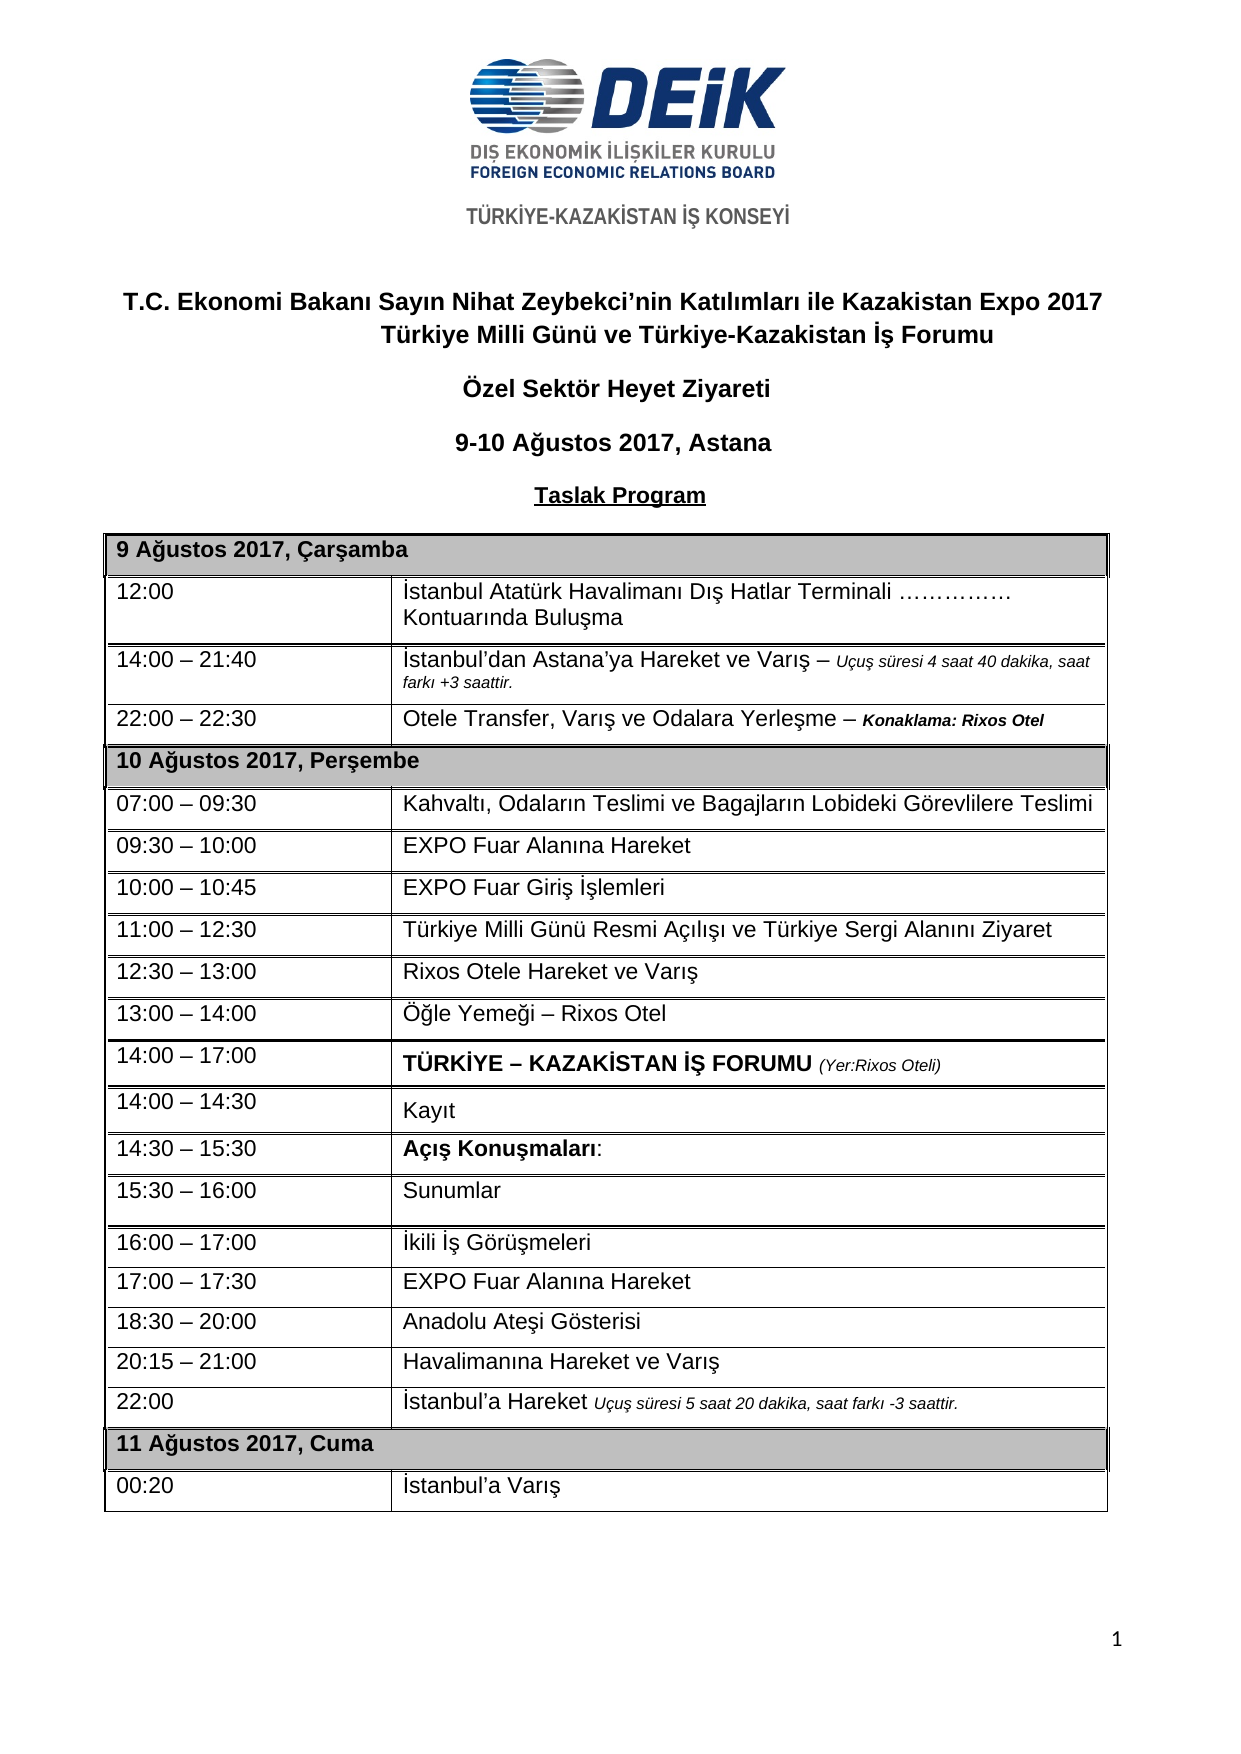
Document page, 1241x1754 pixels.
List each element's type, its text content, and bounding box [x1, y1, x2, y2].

table_cell 10 Ağustos 2017, Perşembe [106, 744, 1107, 786]
table_cell 16:00 – 17:00 [106, 1225, 391, 1267]
table_cell İstanbul’a Hareket Uçuş süresi 5 saat 20 dakika, saat farkı -3 saattir. [392, 1387, 1107, 1427]
table_cell Rixos Otele Hareket ve Varış [392, 955, 1107, 997]
table_cell EXPO Fuar Alanına Hareket [392, 829, 1107, 871]
table_cell Anadolu Ateşi Gösterisi [392, 1307, 1107, 1347]
table_cell 17:00 – 17:30 [106, 1267, 391, 1307]
picture [470, 59, 786, 178]
table_cell Sunumlar [392, 1174, 1107, 1225]
table_cell İkili İş Görüşmeleri [392, 1225, 1107, 1267]
table_cell Türkiye Milli Günü Resmi Açılışı ve Türkiye Sergi Alanını Ziyaret [392, 913, 1107, 955]
table_cell İstanbul Atatürk Havalimanı Dış Hatlar Terminali ……………Kontuarında Buluşma [392, 575, 1107, 643]
table_cell Havalimanına Hareket ve Varış [392, 1347, 1107, 1387]
table_cell 11 Ağustos 2017, Cuma [106, 1427, 1107, 1469]
table_cell 22:00 [106, 1387, 391, 1427]
table_cell İstanbul’a Varış [392, 1469, 1107, 1511]
text Taslak Program [118, 482, 1122, 508]
table_cell 12:00 [106, 575, 391, 643]
table_cell 14:00 – 17:00 [106, 1039, 391, 1085]
text Özel Sektör Heyet Ziyareti [119, 374, 1107, 403]
table_cell 12:30 – 13:00 [106, 955, 391, 997]
table_cell 00:20 [106, 1469, 391, 1511]
table_cell 09:30 – 10:00 [106, 829, 391, 871]
table_cell 07:00 – 09:30 [106, 786, 391, 828]
table_cell 15:30 – 16:00 [106, 1174, 391, 1225]
table_cell 22:00 – 22:30 [106, 704, 391, 744]
table_header 9 Ağustos 2017, Çarşamba [107, 536, 1106, 575]
table_cell EXPO Fuar Alanına Hareket [392, 1267, 1107, 1307]
table_cell Öğle Yemeği – Rixos Otel [392, 997, 1107, 1039]
table_cell Açış Konuşmaları: [392, 1131, 1107, 1173]
table_cell 13:00 – 14:00 [106, 997, 391, 1039]
text T.C. Ekonomi Bakanı Sayın Nihat Zeybekci’nin Katılımları ile Kazakistan Expo 2017 Türkiye Milli Günü ve Türkiye-Kazakistan İş Forumu [119, 287, 1107, 349]
table_cell Otele Transfer, Varış ve Odalara Yerleşme – Konaklama: Rixos Otel [392, 704, 1107, 744]
table_cell 18:30 – 20:00 [106, 1307, 391, 1347]
table_cell 20:15 – 21:00 [106, 1347, 391, 1387]
text 9-10 Ağustos 2017, Astana [119, 428, 1107, 456]
table_cell 14:30 – 15:30 [106, 1131, 391, 1173]
table_cell Kahvaltı, Odaların Teslimi ve Bagajların Lobideki Görevlilere Teslimi [392, 786, 1107, 828]
table_cell TÜRKİYE – KAZAKİSTAN İŞ FORUMU (Yer:Rixos Oteli) [392, 1039, 1107, 1085]
table_cell 14:00 – 21:40 [106, 643, 391, 704]
text TÜRKİYE-KAZAKİSTAN İŞ KONSEYİ [44, 203, 1211, 229]
table_cell 11:00 – 12:30 [106, 913, 391, 955]
table_cell İstanbul’dan Astana’ya Hareket ve Varış – Uçuş süresi 4 saat 40 dakika, saat farkı +3 saattir. [392, 643, 1107, 704]
table_cell 14:00 – 14:30 [106, 1085, 391, 1131]
table_cell Kayıt [392, 1085, 1107, 1131]
table_cell EXPO Fuar Giriş İşlemleri [392, 871, 1107, 913]
table_cell 10:00 – 10:45 [106, 871, 391, 913]
